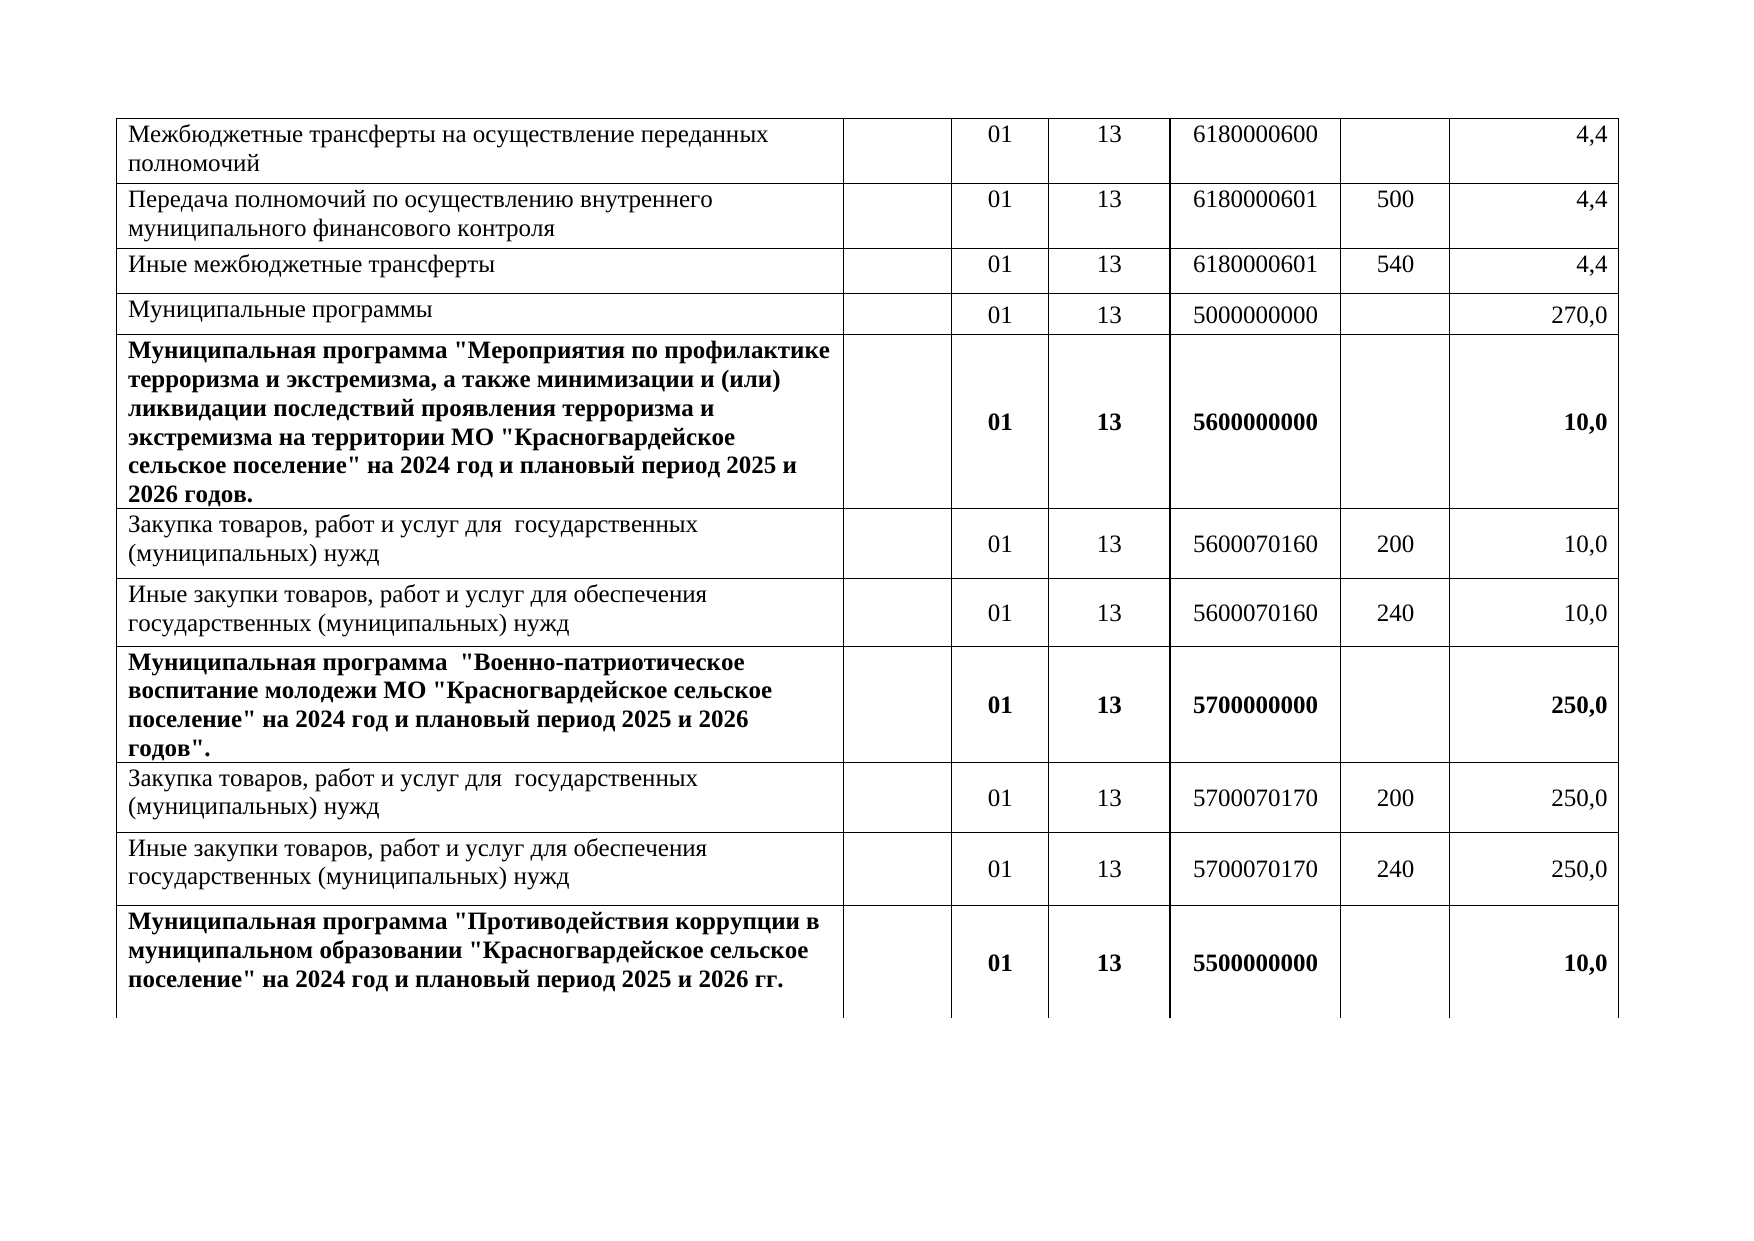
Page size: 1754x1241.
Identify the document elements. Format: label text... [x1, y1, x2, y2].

table_cell 10,0 [1450, 579, 1618, 646]
table_cell 5600070160 [1171, 509, 1340, 578]
table_cell [844, 906, 951, 1018]
table_cell 5500000000 [1171, 906, 1340, 1018]
table_cell 10,0 [1450, 509, 1618, 578]
table_cell 13 [1049, 833, 1169, 905]
table_cell 01 [952, 906, 1048, 1018]
table_cell Иные закупки товаров, работ и услуг для обеспечения государственных (муниципальных) нужд [117, 833, 843, 905]
table_cell 13 [1049, 184, 1169, 248]
table_cell Муниципальная программа "Военно-патриотическое воспитание молодежи МО "Красногвардейское сельское поселение" на 2024 год и плановый период 2025 и 2026 годов". [117, 647, 843, 762]
table_cell 6180000601 [1171, 184, 1340, 248]
table_cell 240 [1341, 833, 1449, 905]
table_cell [844, 294, 951, 334]
table_cell 240 [1341, 579, 1449, 646]
table_cell [844, 833, 951, 905]
table_cell 200 [1341, 509, 1449, 578]
table_cell Межбюджетные трансферты на осуществление переданных полномочий [117, 119, 843, 183]
table_cell [1341, 294, 1449, 334]
table_cell [1341, 335, 1449, 508]
table_cell 4,4 [1450, 119, 1618, 183]
table_cell 01 [952, 647, 1048, 762]
table_cell 6180000601 [1171, 249, 1340, 293]
table_cell [844, 119, 951, 183]
table_cell 200 [1341, 763, 1449, 832]
table_cell [844, 763, 951, 832]
table_cell 4,4 [1450, 184, 1618, 248]
table_cell 540 [1341, 249, 1449, 293]
table_cell 13 [1049, 647, 1169, 762]
table_cell 13 [1049, 509, 1169, 578]
table_cell 6180000600 [1171, 119, 1340, 183]
table_cell 13 [1049, 763, 1169, 832]
table_cell 5000000000 [1171, 294, 1340, 334]
table_cell Иные межбюджетные трансферты [117, 249, 843, 293]
table_cell [844, 579, 951, 646]
table_cell 250,0 [1450, 647, 1618, 762]
table_cell 250,0 [1450, 763, 1618, 832]
table_cell Иные закупки товаров, работ и услуг для обеспечения государственных (муниципальных) нужд [117, 579, 843, 646]
table_cell [1341, 906, 1449, 1018]
table_cell 01 [952, 509, 1048, 578]
table_cell 01 [952, 119, 1048, 183]
table_cell 13 [1049, 579, 1169, 646]
table_cell [1341, 119, 1449, 183]
table_cell 4,4 [1450, 249, 1618, 293]
table_cell [844, 509, 951, 578]
table_cell 01 [952, 249, 1048, 293]
table_cell Закупка товаров, работ и услуг для государственных (муниципальных) нужд [117, 509, 843, 578]
table_cell Закупка товаров, работ и услуг для государственных (муниципальных) нужд [117, 763, 843, 832]
table_cell Муниципальная программа "Мероприятия по профилактике терроризма и экстремизма, а также минимизации и (или) ликвидации последствий проявления терроризма и экстремизма на территории МО "Красногвардейское сельское поселение" на 2024 год и плановый период 2025 и 2026 годов. [117, 335, 843, 508]
table_cell 5700000000 [1171, 647, 1340, 762]
table_cell 10,0 [1450, 335, 1618, 508]
table_cell Муниципальные программы [117, 294, 843, 334]
table_cell 01 [952, 294, 1048, 334]
table_cell 01 [952, 579, 1048, 646]
table_cell 01 [952, 763, 1048, 832]
table_cell 13 [1049, 249, 1169, 293]
table_cell Муниципальная программа "Противодействия коррупции в муниципальном образовании "Красногвардейское сельское поселение" на 2024 год и плановый период 2025 и 2026 гг. [117, 906, 843, 1018]
table_cell 01 [952, 833, 1048, 905]
table_cell 5700070170 [1171, 833, 1340, 905]
table_cell 5700070170 [1171, 763, 1340, 832]
table_cell 10,0 [1450, 906, 1618, 1018]
table_cell [844, 249, 951, 293]
table_cell 500 [1341, 184, 1449, 248]
table_cell 01 [952, 335, 1048, 508]
table_cell [1341, 647, 1449, 762]
table_cell [844, 335, 951, 508]
table_cell 13 [1049, 906, 1169, 1018]
table_cell [844, 184, 951, 248]
table_cell 5600070160 [1171, 579, 1340, 646]
table_cell 270,0 [1450, 294, 1618, 334]
table_cell 13 [1049, 294, 1169, 334]
table_cell 13 [1049, 119, 1169, 183]
table_cell Передача полномочий по осуществлению внутреннего муниципального финансового контроля [117, 184, 843, 248]
table_cell 5600000000 [1171, 335, 1340, 508]
table_cell 250,0 [1450, 833, 1618, 905]
table_cell 13 [1049, 335, 1169, 508]
table_cell [844, 647, 951, 762]
table_cell 01 [952, 184, 1048, 248]
